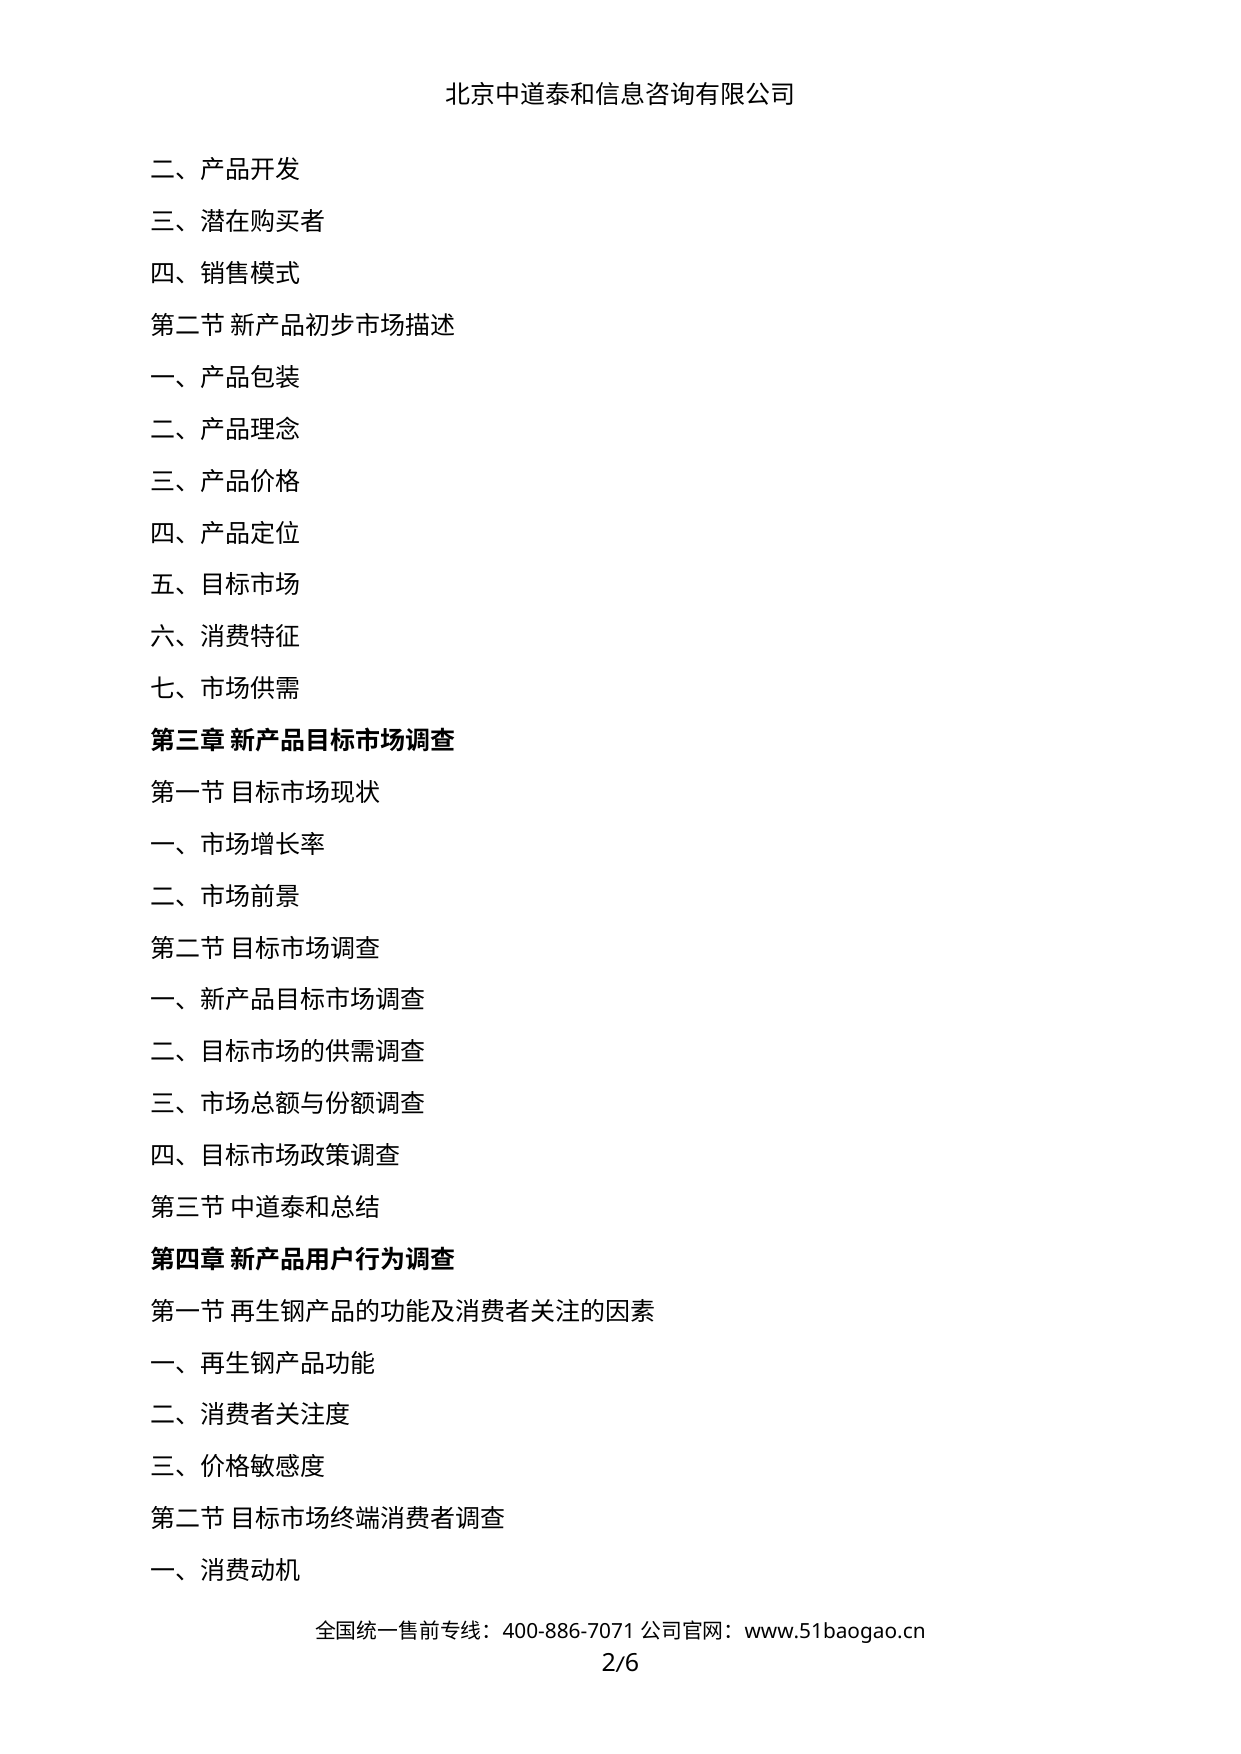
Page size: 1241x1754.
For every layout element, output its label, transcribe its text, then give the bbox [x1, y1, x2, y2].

text 第二节 目标市场调查 [150, 928, 1090, 964]
text 三、市场总额与份额调查 [150, 1084, 1090, 1120]
text 二、市场前景 [150, 876, 1090, 912]
text 四、产品定位 [150, 513, 1090, 549]
text 第一节 再生钢产品的功能及消费者关注的因素 [150, 1291, 1090, 1327]
text 第三章 新产品目标市场调查 [150, 721, 1090, 757]
text 二、产品开发 [150, 150, 1090, 186]
text 三、产品价格 [150, 461, 1090, 497]
text 四、销售模式 [150, 254, 1090, 290]
text 四、目标市场政策调查 [150, 1136, 1090, 1172]
text 二、消费者关注度 [150, 1395, 1090, 1431]
text 二、目标市场的供需调查 [150, 1032, 1090, 1068]
text 二、产品理念 [150, 409, 1090, 446]
text 一、市场增长率 [150, 824, 1090, 861]
text 七、市场供需 [150, 669, 1090, 705]
text 第二节 新产品初步市场描述 [150, 306, 1090, 342]
text 第四章 新产品用户行为调查 [150, 1239, 1090, 1276]
text 一、产品包装 [150, 357, 1090, 394]
text 一、再生钢产品功能 [150, 1343, 1090, 1379]
text 三、潜在购买者 [150, 202, 1090, 238]
text 一、消费动机 [150, 1551, 1090, 1587]
text 第一节 目标市场现状 [150, 772, 1090, 809]
text 一、新产品目标市场调查 [150, 980, 1090, 1016]
text 六、消费特征 [150, 617, 1090, 653]
text 三、价格敏感度 [150, 1447, 1090, 1483]
text 第二节 目标市场终端消费者调查 [150, 1499, 1090, 1535]
text 五、目标市场 [150, 565, 1090, 601]
text 第三节 中道泰和总结 [150, 1187, 1090, 1224]
